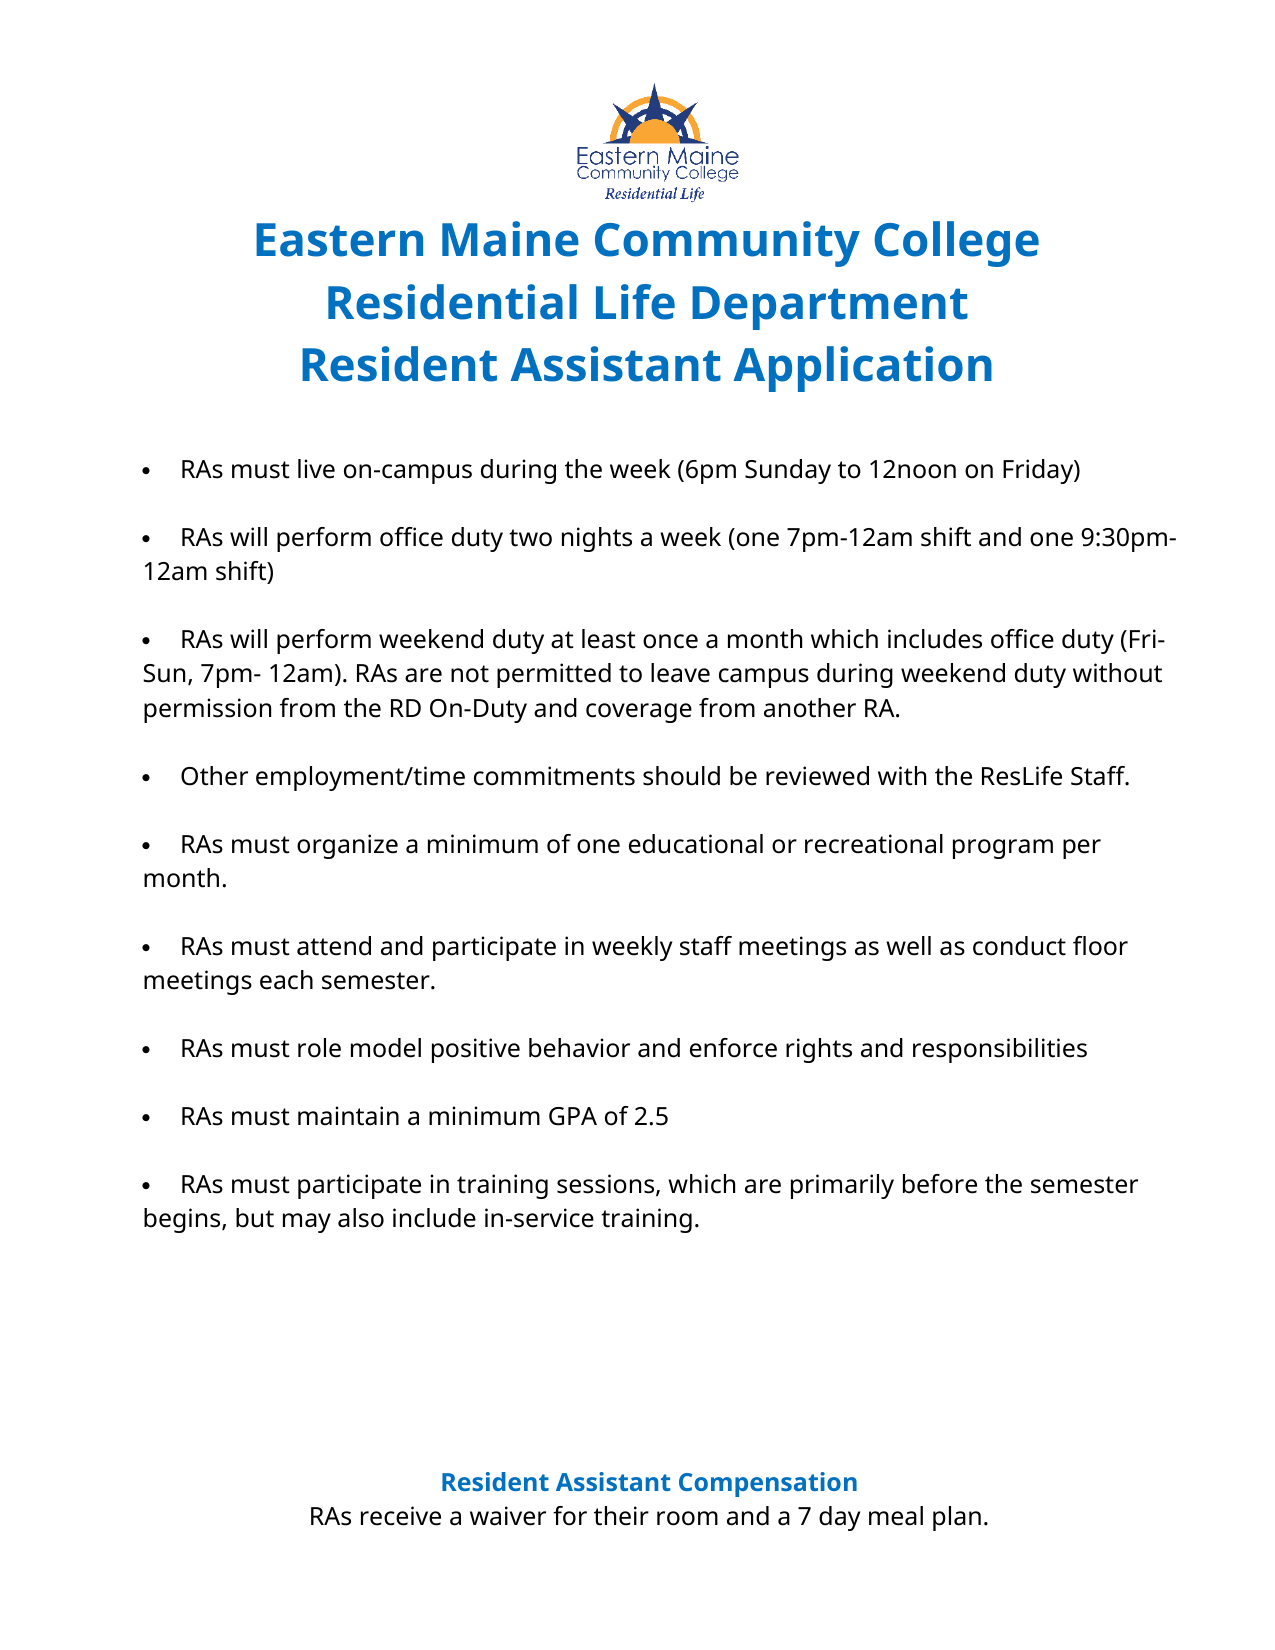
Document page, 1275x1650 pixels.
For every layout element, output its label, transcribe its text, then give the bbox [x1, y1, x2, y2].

list RAs must maintain a minimum GPA of 2.5 [142, 1099, 1200, 1133]
list Other employment/time commitments should be reviewed with the ResLife Staff. [142, 758, 1200, 792]
text Resident Assistant Compensation [105, 1465, 1200, 1499]
list RAs will perform weekend duty at least once a month which includes office duty (Fri-Sun, 7pm- 12am). RAs are not permitted to leave campus during weekend duty without permission from the RD On-Duty and coverage from another RA. [142, 622, 1200, 724]
picture [525, 75, 780, 204]
text Residential Life Department [105, 270, 1200, 333]
list RAs must live on-campus during the week (6pm Sunday to 12noon on Friday) [142, 452, 1200, 486]
list RAs must organize a minimum of one educational or recreational program per month. [142, 826, 1200, 894]
text Eastern Maine Community College [105, 208, 1200, 270]
text RAs receive a waiver for their room and a 7 day meal plan. [105, 1499, 1200, 1533]
list RAs will perform office duty two nights a week (one 7pm-12am shift and one 9:30pm-12am shift) [142, 520, 1200, 588]
list RAs must attend and participate in weekly staff meetings as well as conduct floor meetings each semester. [142, 929, 1200, 997]
list RAs must role model positive behavior and enforce rights and responsibilities [142, 1031, 1200, 1065]
list RAs must participate in training sessions, which are primarily before the semester begins, but may also include in-service training. [142, 1167, 1200, 1235]
text Resident Assistant Application [105, 333, 1200, 395]
